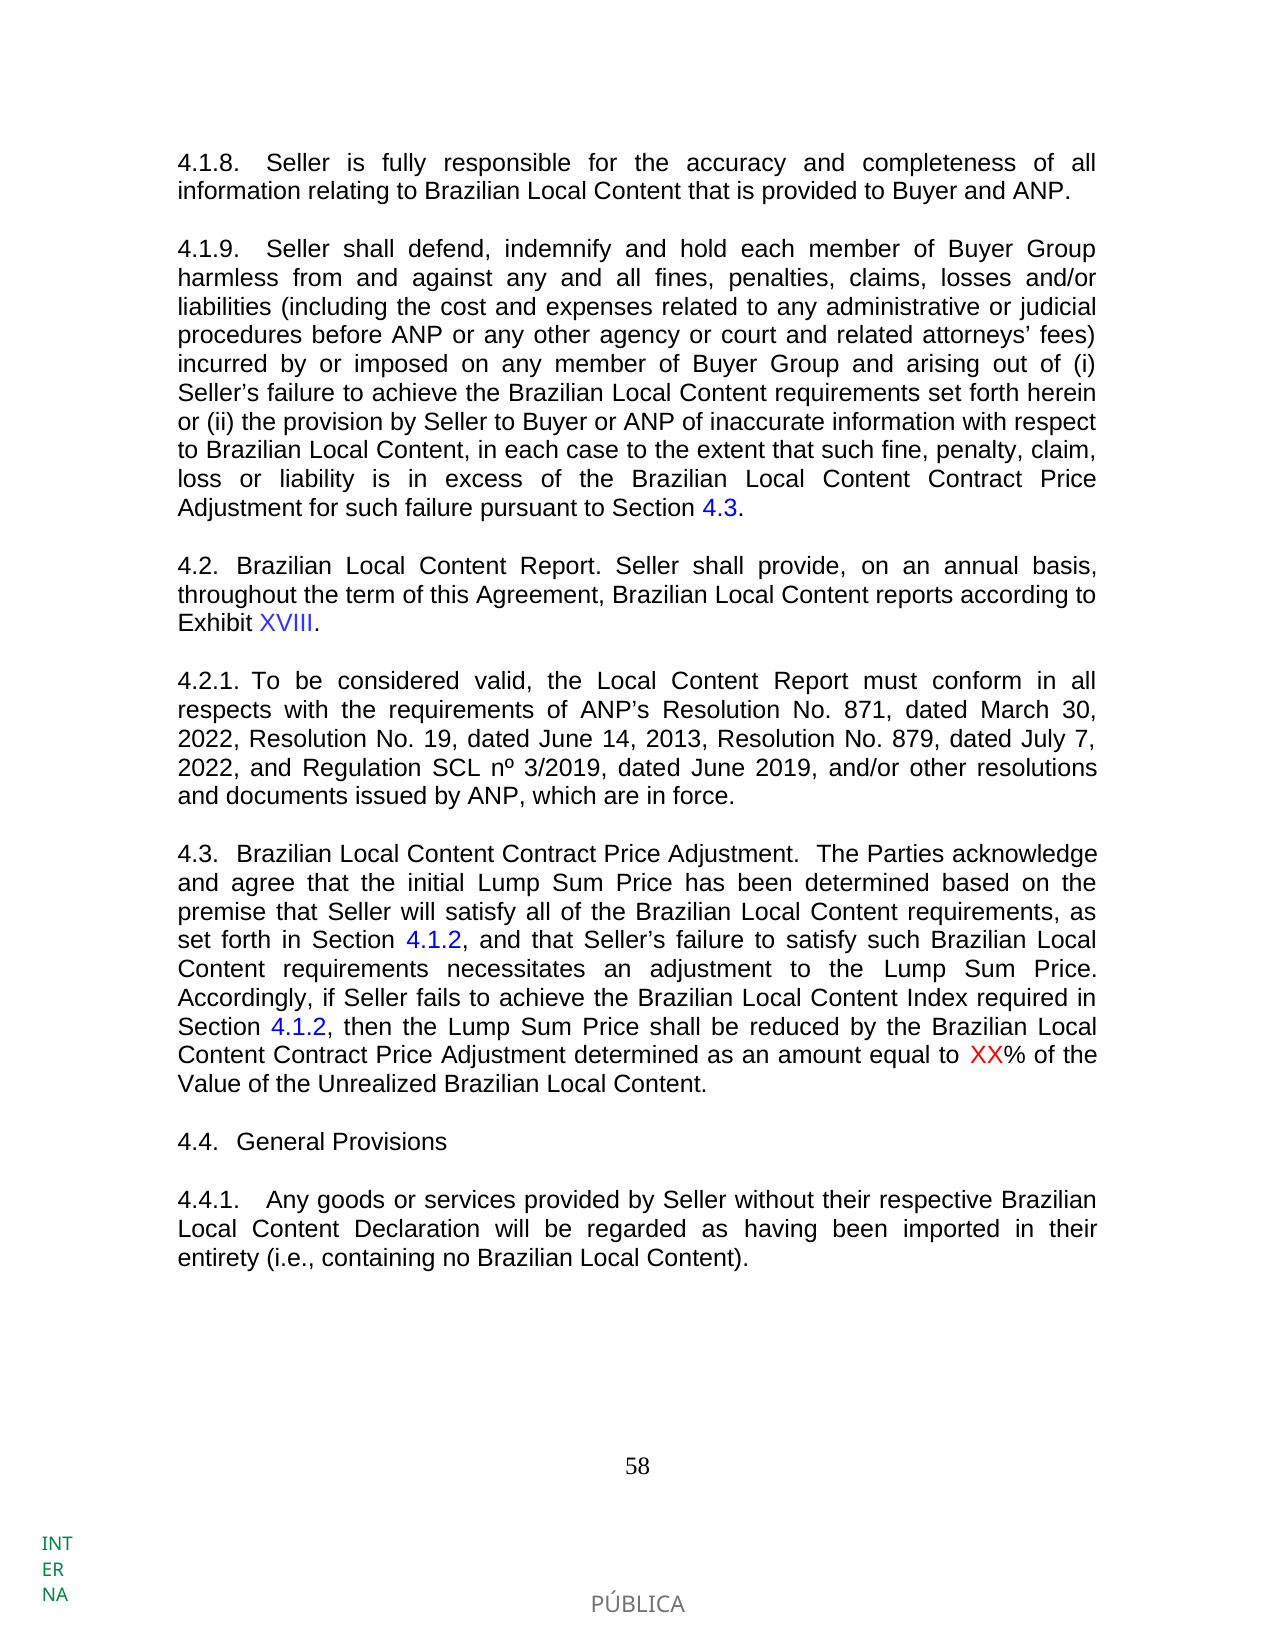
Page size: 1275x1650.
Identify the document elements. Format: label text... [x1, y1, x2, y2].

list Brazilian Local Content Contract Price Adjustment. The Parties acknowledge and agree that the initial Lump Sum Price has been determined based on the premise that Seller will satisfy all of the Brazilian Local Content requirements, as set forth in Section 4.1.2, and that Seller’s failure to satisfy such Brazilian Local Content requirements necessitates an adjustment to the Lump Sum Price. Accordingly, if Seller fails to achieve the Brazilian Local Content Index required in Section 4.1.2, then the Lump Sum Price shall be reduced by the Brazilian Local Content Contract Price Adjustment determined as an amount equal to XX% of the Value of the Unrealized Brazilian Local Content. [177, 839, 1098, 1098]
list General Provisions [177, 1127, 1098, 1156]
list Seller is fully responsible for the accuracy and completeness of all information relating to Brazilian Local Content that is provided to Buyer and ANP. [177, 148, 1098, 205]
list Seller shall defend, indemnify and hold each member of Buyer Group harmless from and against any and all fines, penalties, claims, losses and/or liabilities (including the cost and expenses related to any administrative or judicial procedures before ANP or any other agency or court and related attorneys’ fees) incurred by or imposed on any member of Buyer Group and arising out of (i) Seller’s failure to achieve the Brazilian Local Content requirements set forth herein or (ii) the provision by Seller to Buyer or ANP of inaccurate information with respect to Brazilian Local Content, in each case to the extent that such fine, penalty, claim, loss or liability is in excess of the Brazilian Local Content Contract Price Adjustment for such failure pursuant to Section 4.3. [177, 234, 1098, 522]
list Any goods or services provided by Seller without their respective Brazilian Local Content Declaration will be regarded as having been imported in their entirety (i.e., containing no Brazilian Local Content). [177, 1185, 1098, 1271]
list To be considered valid, the Local Content Report must conform in all respects with the requirements of ANP’s Resolution No. 871, dated March 30, 2022, Resolution No. 19, dated June 14, 2013, Resolution No. 879, dated July 7, 2022, and Regulation SCL nº 3/2019, dated June 2019, and/or other resolutions and documents issued by ANP, which are in force. [177, 666, 1098, 810]
list Brazilian Local Content Report. Seller shall provide, on an annual basis, throughout the term of this Agreement, Brazilian Local Content reports according to Exhibit XVIII. [177, 551, 1098, 637]
